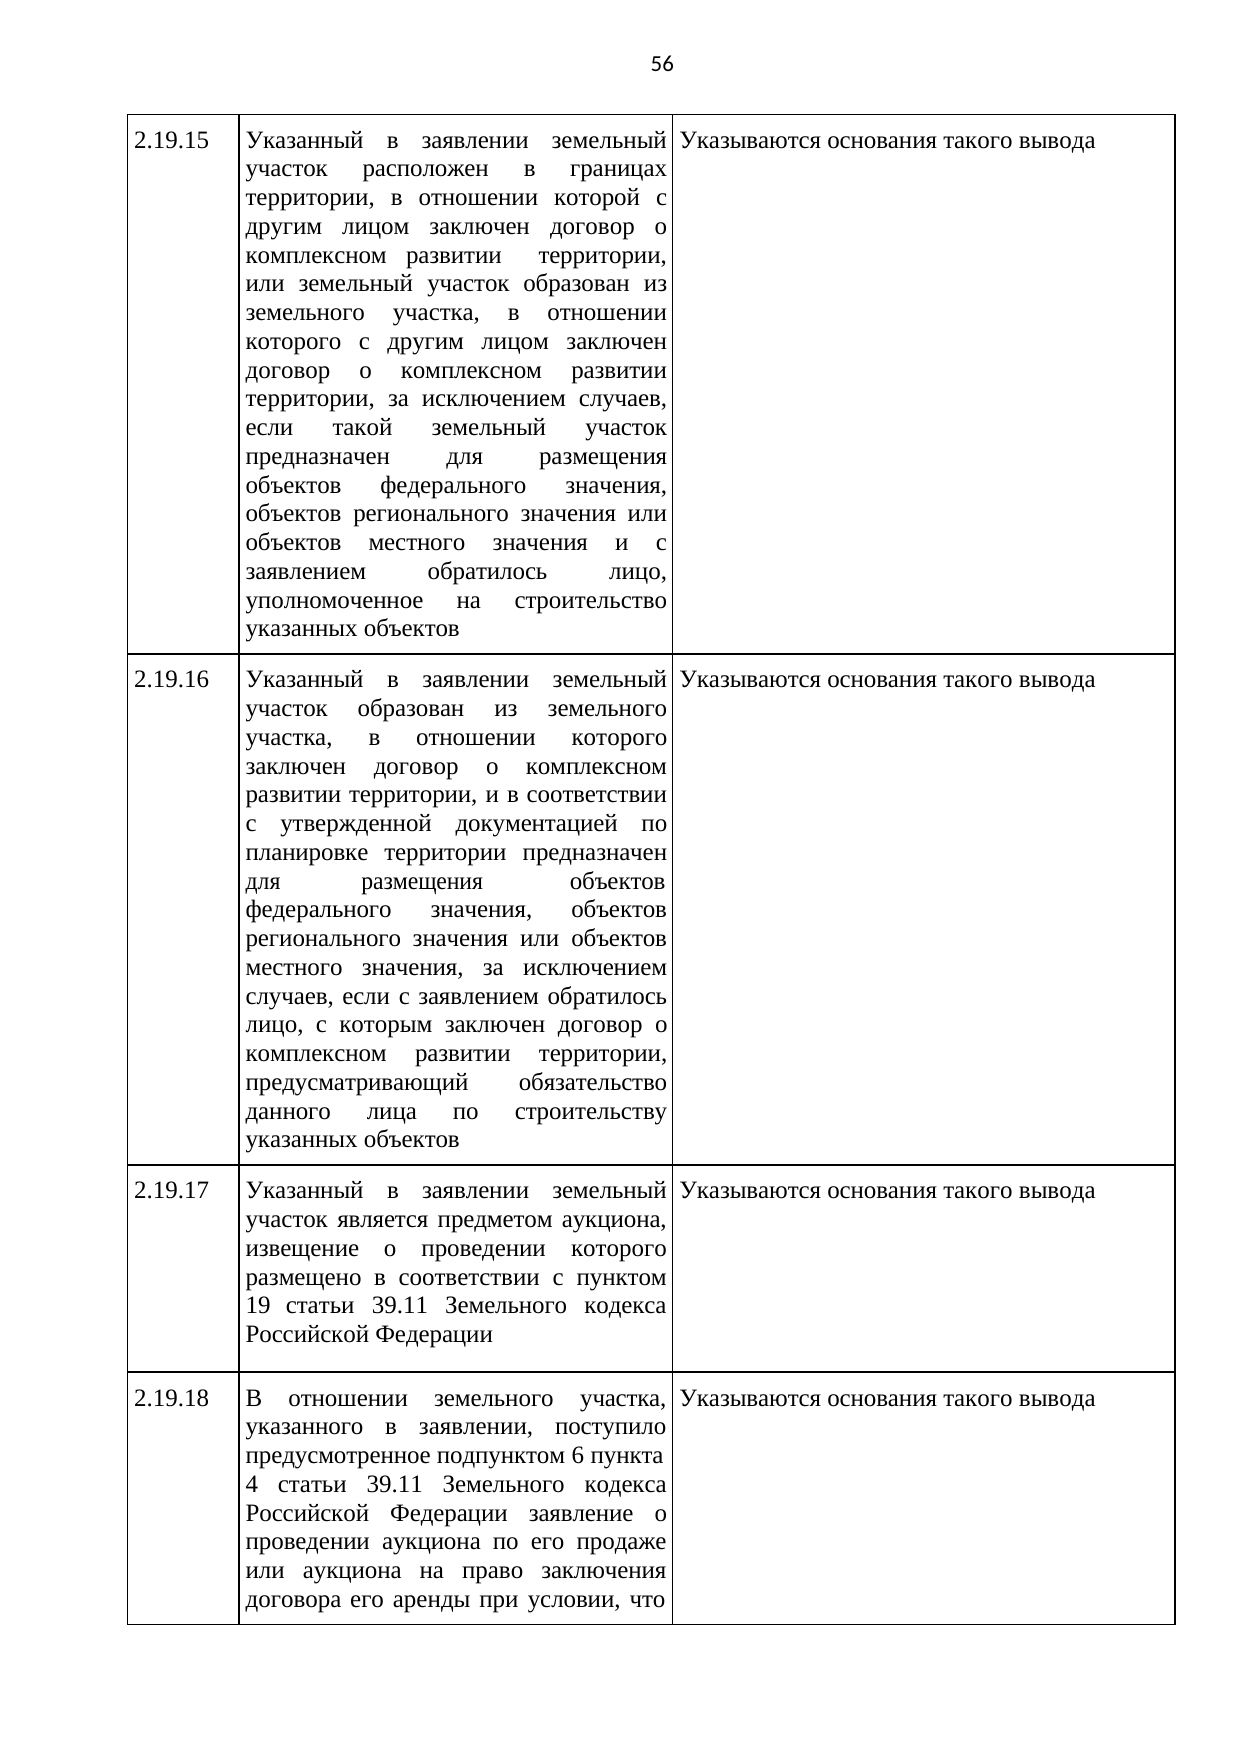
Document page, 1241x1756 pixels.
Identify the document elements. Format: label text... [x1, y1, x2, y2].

table_cell 2.19.17 [128, 1166, 238, 1371]
table_cell Указанный в заявлении земельный участок является предметом аукциона, извещение о проведении которого размещено в соответствии с пунктом 19 статьи 39.11 Земельного кодекса Российской Федерации [240, 1166, 672, 1371]
table_header 2.19.15 [128, 115, 238, 653]
table_cell Указанный в заявлении земельный участок образован из земельного участка, в отношении которого заключен договор о комплексном развитии территории, и в соответствии с утвержденной документацией по планировке территории предназначен для размещения объектов федерального значения, объектов регионального значения или объектов местного значения, за исключением случаев, если с заявлением обратилось лицо, с которым заключен договор о комплексном развитии территории, предусматривающий обязательство данного лица по строительству указанных объектов [240, 655, 672, 1164]
table_cell Указываются основания такого вывода [673, 655, 1174, 1164]
table_cell Указываются основания такого вывода [673, 1373, 1174, 1624]
table_cell В отношении земельного участка, указанного в заявлении, поступило предусмотренное подпунктом 6 пункта 4 статьи 39.11 Земельного кодекса Российской Федерации заявление о проведении аукциона по его продаже или аукциона на право заключения договора его аренды при условии, что [240, 1373, 672, 1624]
table_header Указанный в заявлении земельный участок расположен в границах территории, в отношении которой с другим лицом заключен договор о комплексном развитии территории, или земельный участок образован из земельного участка, в отношении которого с другим лицом заключен договор о комплексном развитии территории, за исключением случаев, если такой земельный участок предназначен для размещения объектов федерального значения, объектов регионального значения или объектов местного значения и с заявлением обратилось лицо, уполномоченное на строительство указанных объектов [240, 115, 672, 653]
table_header Указываются основания такого вывода [673, 115, 1174, 653]
table_cell 2.19.16 [128, 655, 238, 1164]
table_cell Указываются основания такого вывода [673, 1166, 1174, 1371]
table_cell 2.19.18 [128, 1373, 238, 1624]
